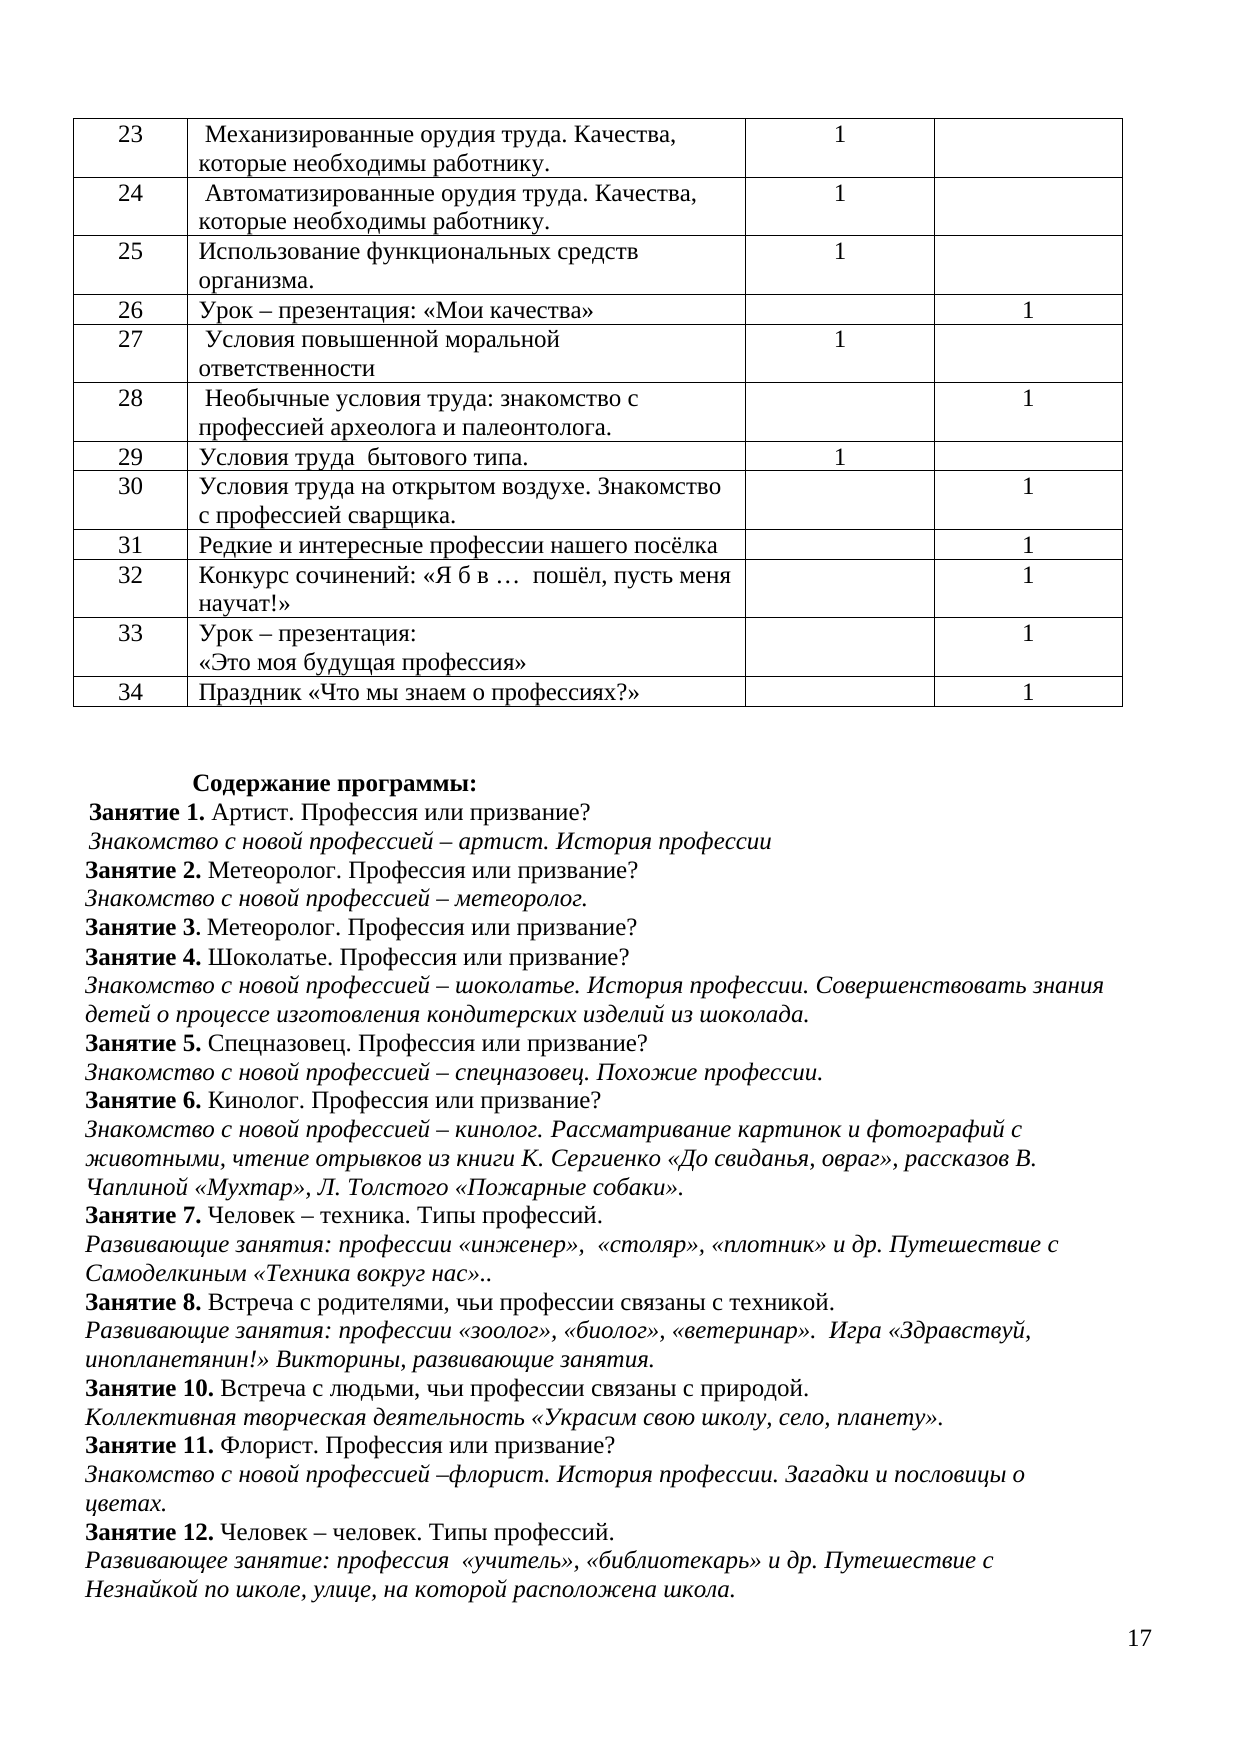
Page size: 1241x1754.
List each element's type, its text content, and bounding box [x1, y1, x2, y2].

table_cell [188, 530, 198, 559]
table_cell 1 [746, 178, 934, 235]
table_cell Урок – презентация: «Мои качества» [188, 295, 745, 323]
table_cell Занятие 5. Спецназовец. Профессия или призвание? Знакомство с новой профессией – спецназовец. Похожие профессии. [74, 1028, 1122, 1086]
table_cell 1 [746, 119, 934, 177]
table_cell Условия труда бытового типа. [188, 442, 745, 470]
table_cell 33 [74, 618, 187, 676]
table_cell 1 [746, 442, 934, 470]
table_cell 23 [74, 119, 187, 177]
table_cell 1 [935, 295, 1122, 323]
table_cell 1 [935, 677, 1122, 706]
table_cell 1 [935, 618, 1122, 676]
table_cell 30 [74, 471, 187, 529]
table_cell Механизированные орудия труда. Качества, которые необходимы работнику. [188, 119, 745, 177]
table_cell 1 [746, 236, 934, 294]
table_cell [746, 383, 934, 441]
table_cell [935, 178, 1122, 235]
table_cell [935, 119, 1122, 177]
table_cell [935, 325, 1122, 382]
table_cell 34 [74, 677, 187, 706]
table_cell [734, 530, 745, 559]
table_cell Развивающие занятия: профессии «зоолог», «биолог», «ветеринар». Игра «Здравствуй, инопланетянин!» Викторины, развивающие занятия. [74, 1316, 1122, 1373]
table_cell 1 [746, 325, 934, 382]
table_header Занятие 2. Метеоролог. Профессия или призвание? Знакомство с новой профессией – метеоролог. [74, 855, 1122, 912]
table_cell [746, 471, 934, 529]
table_cell Использование функциональных средств организма. [188, 236, 745, 294]
table_cell [746, 530, 934, 559]
table_cell 25 [74, 236, 187, 294]
table_cell Занятие 7. Человек – техника. Типы профессий. Развивающие занятия: профессии «инженер», «столяр», «плотник» и др. Путешествие с Самоделкиным «Техника вокруг нас».. [74, 1201, 1122, 1287]
text Знакомство с новой профессией – артист. История профессии [88, 826, 1152, 855]
table_cell Условия труда на открытом воздухе. Знакомство с профессией сварщика. [188, 471, 745, 529]
table_cell 1 [935, 560, 1122, 617]
table_cell [746, 677, 934, 706]
table_cell Автоматизированные орудия труда. Качества, которые необходимы работнику. [188, 178, 745, 235]
table_cell 27 [74, 325, 187, 382]
text Содержание программы: [118, 768, 1152, 797]
table_cell Условия повышенной моральной ответственности [188, 325, 745, 382]
table_cell Праздник «Что мы знаем о профессиях?» [188, 677, 745, 706]
table_cell [746, 560, 934, 617]
table_cell 26 [74, 295, 187, 323]
table_cell 32 [74, 560, 187, 617]
table_cell Урок – презентация: «Это моя будущая профессия» [188, 618, 745, 676]
table_cell Занятие 8. Встреча с родителями, чьи профессии связаны с техникой. [74, 1287, 1122, 1316]
table_cell [935, 236, 1122, 294]
table_cell Занятие 4. Шоколатье. Профессия или призвание? Знакомство с новой профессией – шоколатье. История профессии. Совершенствовать знания детей о процессе изготовления кондитерских изделий из шоколада. [74, 942, 1122, 1028]
table_cell 28 [74, 383, 187, 441]
table_cell Занятие 3. Метеоролог. Профессия или призвание? [74, 912, 1122, 942]
table_cell Конкурс сочинений: «Я б в … пошёл, пусть меня научат!» [188, 560, 745, 617]
table_cell Занятие 11. Флорист. Профессия или призвание? Знакомство с новой профессией –флорист. История профессии. Загадки и пословицы о цветах. [74, 1431, 1122, 1517]
table_cell Занятие 12. Человек – человек. Типы профессий. Развивающее занятие: профессия «учитель», «библиотекарь» и др. Путешествие с Незнайкой по школе, улице, на которой расположена школа. [74, 1517, 1122, 1603]
text Занятие 1. Артист. Профессия или призвание? [88, 797, 1152, 826]
table_cell 31 [74, 530, 187, 559]
table_cell Занятие 6. Кинолог. Профессия или призвание? Знакомство с новой профессией – кинолог. Рассматривание картинок и фотографий с животными, чтение отрывков из книги К. Сергиенко «До свиданья, овраг», рассказов В. Чаплиной «Мухтар», Л. Толстого «Пожарные собаки». [74, 1086, 1122, 1201]
table_cell Занятие 10. Встреча с людьми, чьи профессии связаны с природой. Коллективная творческая деятельность «Украсим свою школу, село, планету». [74, 1373, 1122, 1431]
table_cell 1 [935, 471, 1122, 529]
table_cell 24 [74, 178, 187, 235]
table_cell [935, 442, 1122, 470]
table_cell 1 [935, 383, 1122, 441]
table_cell 29 [74, 442, 187, 470]
table_cell Необычные условия труда: знакомство с профессией археолога и палеонтолога. [188, 383, 745, 441]
table_cell [746, 618, 934, 676]
table_cell 1 [935, 530, 1122, 559]
table_cell [746, 295, 934, 323]
